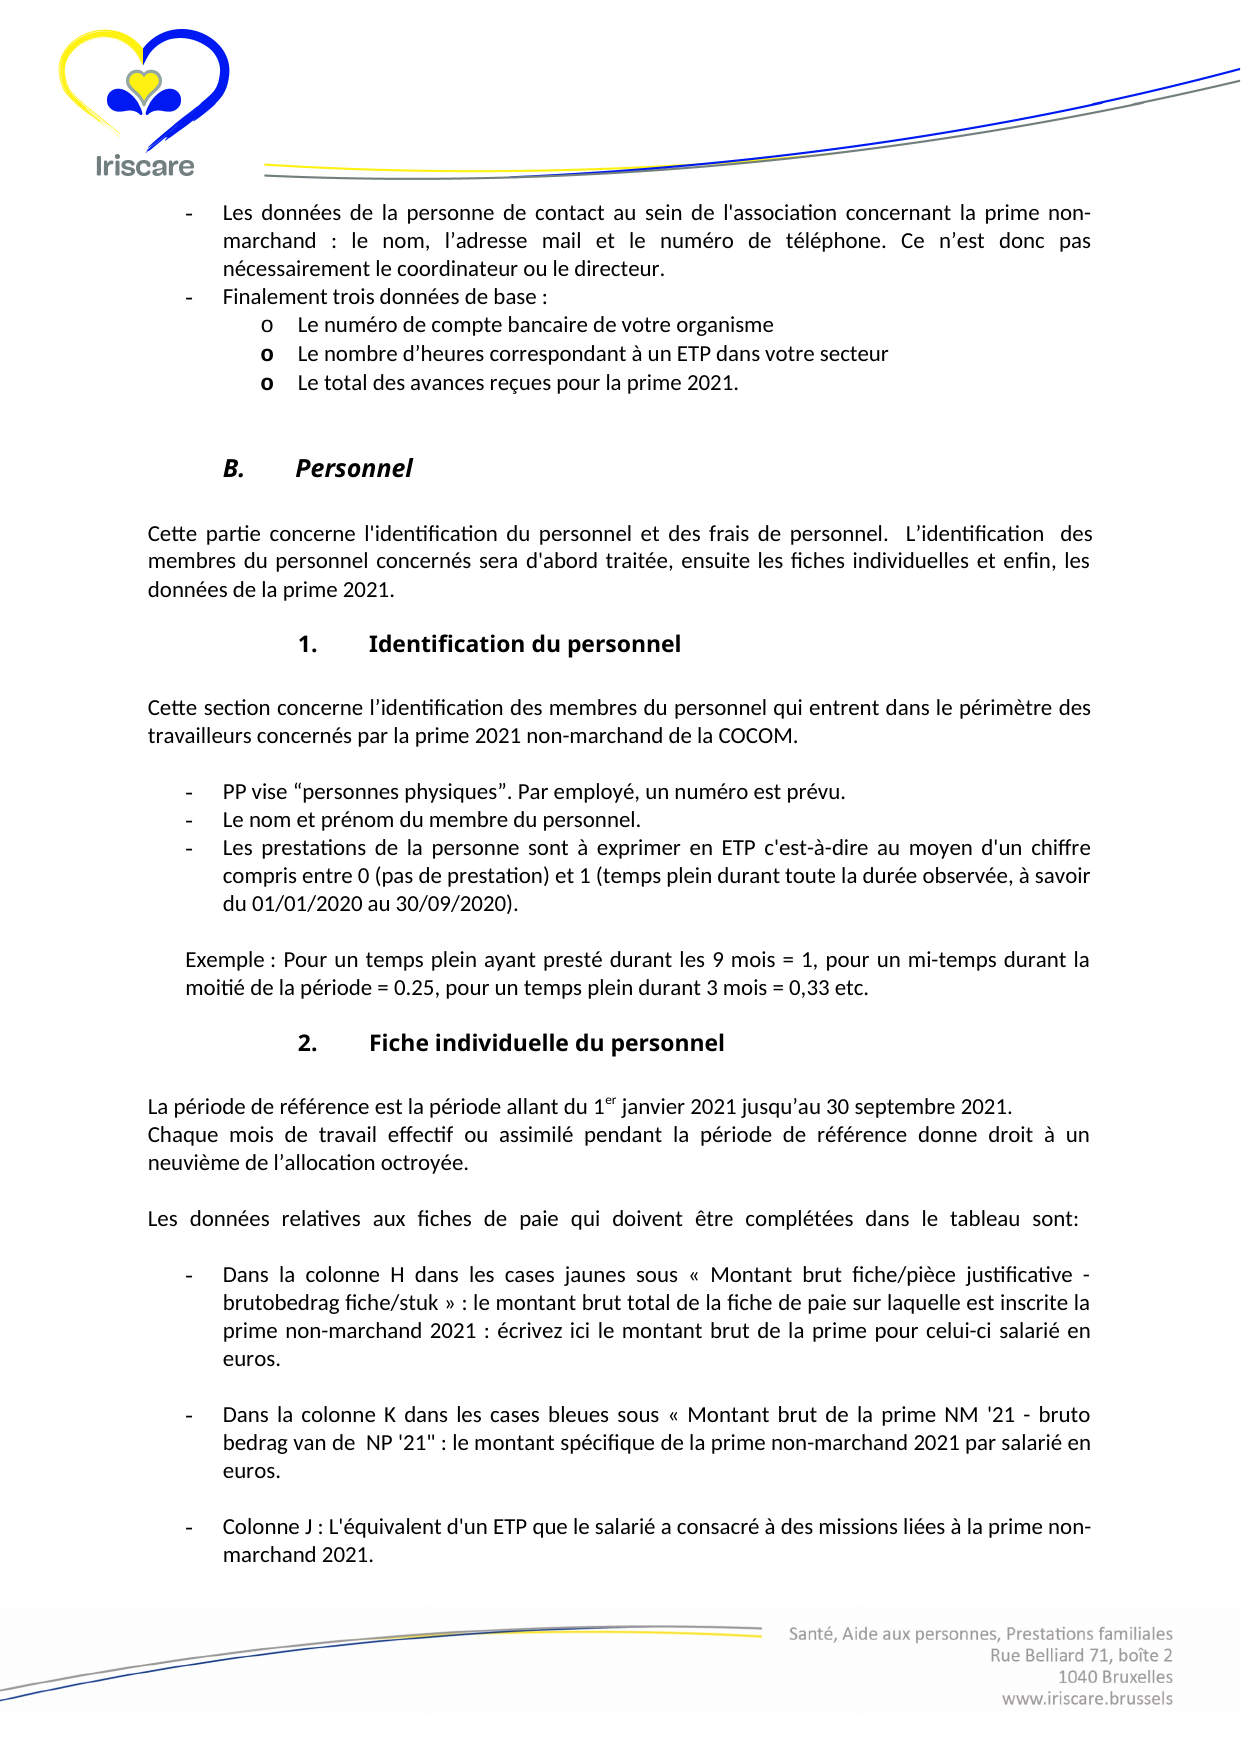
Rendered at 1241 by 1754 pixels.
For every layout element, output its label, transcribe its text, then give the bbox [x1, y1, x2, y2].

text Exemple : Pour un temps plein ayant presté durant les 9 mois = 1, pour un mi-temps durant la moitié de la période = 0.25, pour un temps plein durant 3 mois = 0,33 etc. [185, 945, 1093, 1001]
list Le numéro de compte bancaire de votre organisme [260, 310, 1093, 339]
list Le nombre d’heures correspondant à un ETP dans votre secteur [260, 339, 1093, 368]
list Les données de la personne de contact au sein de l'association concernant la prime non-marchand : le nom, l’adresse mail et le numéro de téléphone. Ce n’est donc pas nécessairement le coordinateur ou le directeur. [185, 198, 1093, 282]
list Le total des avances reçues pour la prime 2021. [260, 368, 1093, 397]
text Chaque mois de travail effectif ou assimilé pendant la période de référence donne droit à un neuvième de l’allocation octroyée. [148, 1120, 1093, 1176]
subtitle Personnel [223, 450, 1093, 484]
picture [0, 1605, 1241, 1717]
list Colonne J : L'équivalent d'un ETP que le salarié a consacré à des missions liées à la prime non-marchand 2021. [185, 1512, 1093, 1568]
list Les prestations de la personne sont à exprimer en ETP c'est-à-dire au moyen d'un chiffre compris entre 0 (pas de prestation) et 1 (temps plein durant toute la durée observée, à savoir du 01/01/2020 au 30/09/2020). [185, 833, 1093, 917]
list Finalement trois données de base : [185, 282, 1093, 310]
text Cette section concerne l’identification des membres du personnel qui entrent dans le périmètre des travailleurs concernés par la prime 2021 non-marchand de la COCOM. [148, 693, 1093, 749]
list Le nom et prénom du membre du personnel. [185, 805, 1093, 833]
picture [0, 0, 1241, 207]
text La période de référence est la période allant du 1er janvier 2021 jusqu’au 30 septembre 2021. [148, 1064, 1093, 1120]
list Dans la colonne H dans les cases jaunes sous « Montant brut fiche/pièce justificative - brutobedrag fiche/stuk » : le montant brut total de la fiche de paie sur laquelle est inscrite la prime non-marchand 2021 : écrivez ici le montant brut de la prime pour celui-ci salarié en euros. [185, 1260, 1093, 1400]
text Cette partie concerne l'identification du personnel et des frais de personnel. L’identification des membres du personnel concernés sera d'abord traitée, ensuite les fiches individuelles et enfin, les données de la prime 2021. [148, 519, 1093, 603]
subtitle Fiche individuelle du personnel [298, 1026, 1093, 1058]
subtitle Identification du personnel [298, 628, 1093, 659]
list PP vise “personnes physiques”. Par employé, un numéro est prévu. [185, 777, 1093, 805]
text Les données relatives aux fiches de paie qui doivent être complétées dans le tableau sont: [148, 1204, 1093, 1260]
list Dans la colonne K dans les cases bleues sous « Montant brut de la prime NM '21 - bruto bedrag van de NP '21" : le montant spécifique de la prime non-marchand 2021 par salarié en euros. [185, 1400, 1093, 1512]
